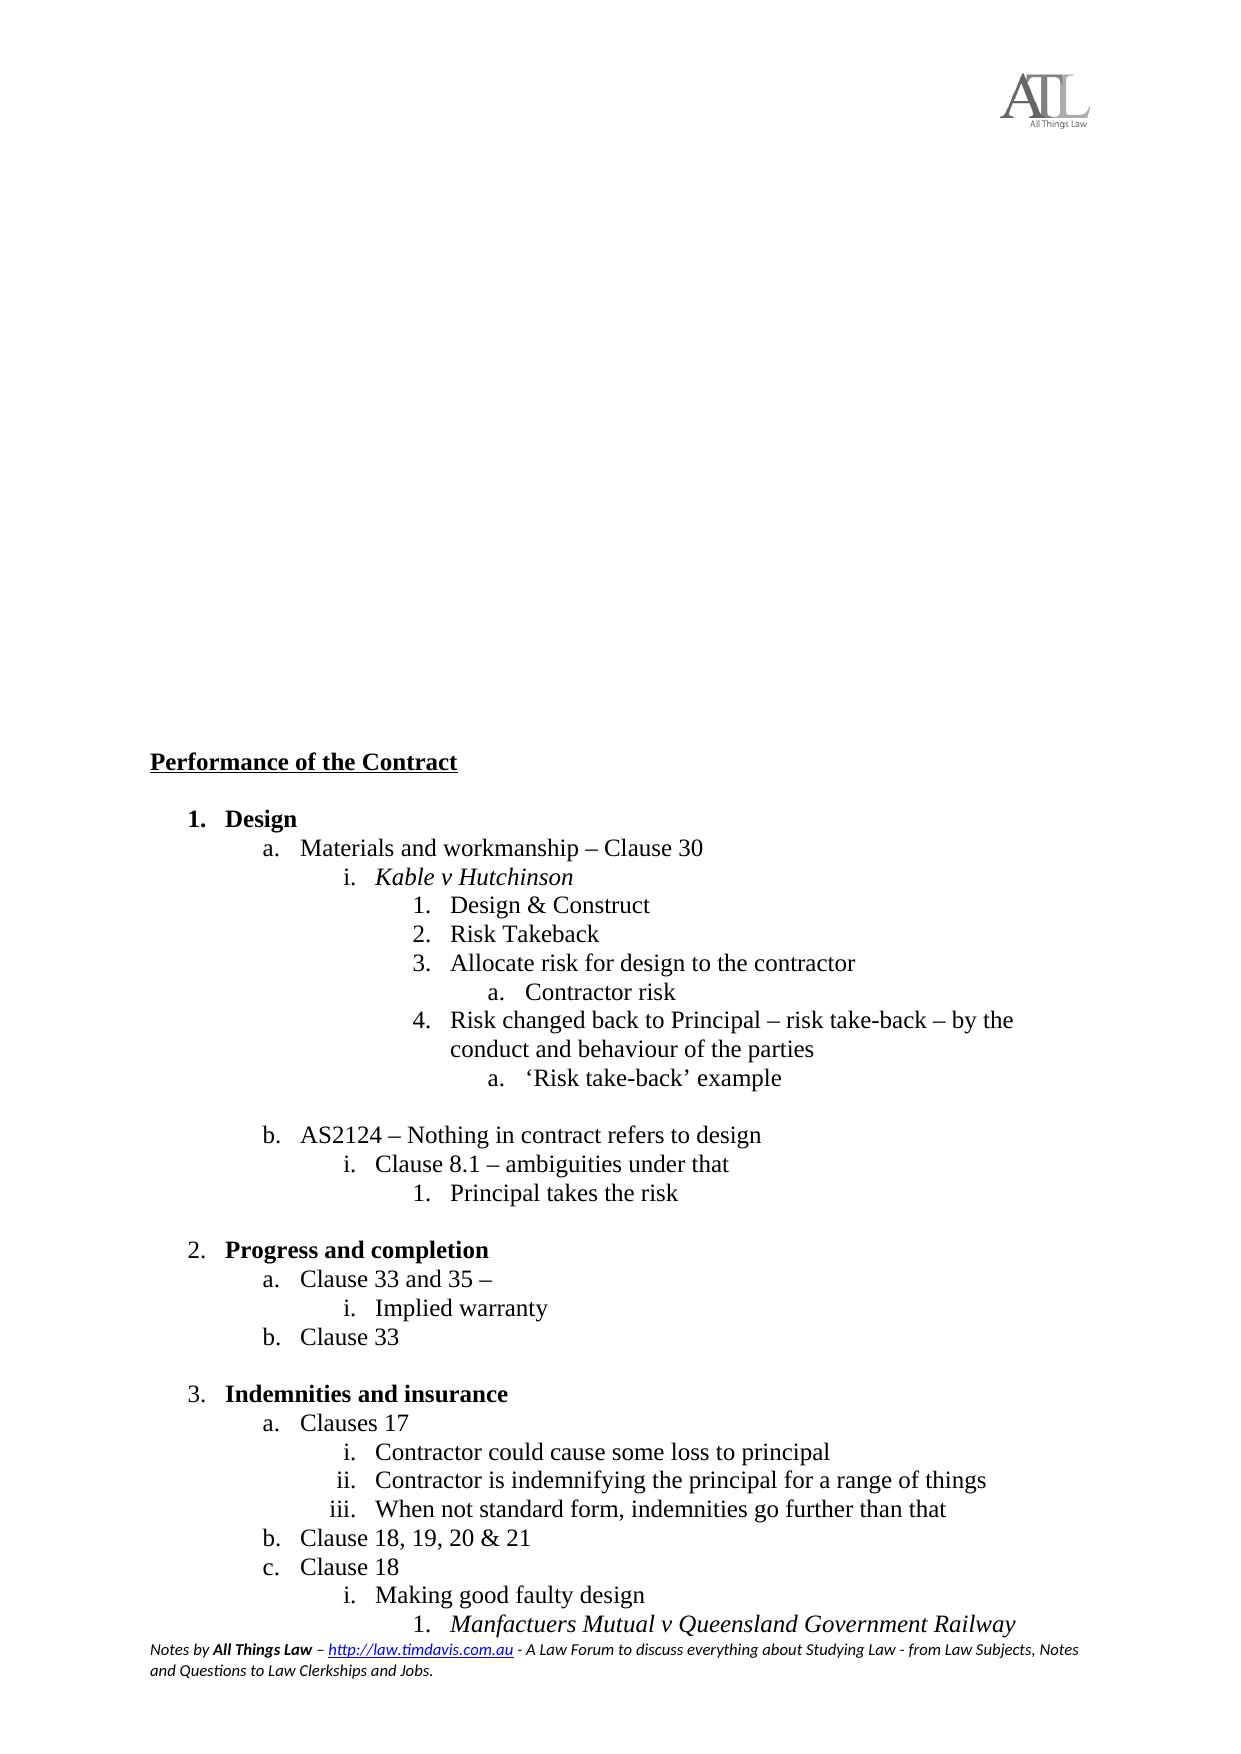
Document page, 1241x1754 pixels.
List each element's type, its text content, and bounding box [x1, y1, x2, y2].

list Manfactuers Mutual v Queensland Government Railway [412, 1609, 1090, 1638]
list Clause 33 [262, 1322, 1090, 1351]
list AS2124 – Nothing in contract refers to design [262, 1121, 1090, 1149]
list Clause 33 and 35 – [262, 1264, 1090, 1293]
list Principal takes the risk [412, 1178, 1090, 1207]
picture [1000, 73, 1091, 129]
list Risk Takeback [412, 919, 1090, 948]
list Clauses 17 [262, 1408, 1090, 1437]
list Risk changed back to Principal – risk take-back – by the conduct and behaviour of the parties [412, 1006, 1090, 1063]
list When not standard form, indemnities go further than that [356, 1494, 1090, 1523]
list Contractor is indemnifying the principal for a range of things [356, 1466, 1090, 1494]
text Performance of the Contract [150, 747, 1090, 776]
list Design & Construct [412, 891, 1090, 919]
list Implied warranty [356, 1293, 1090, 1322]
list Progress and completion [187, 1236, 1090, 1264]
list Contractor could cause some loss to principal [356, 1437, 1090, 1466]
list Clause 8.1 – ambiguities under that [356, 1149, 1090, 1178]
list Indemnities and insurance [187, 1379, 1090, 1408]
list Kable v Hutchinson [356, 862, 1090, 891]
list Clause 18, 19, 20 & 21 [262, 1523, 1090, 1552]
list Design [187, 804, 1090, 833]
list Contractor risk [487, 977, 1090, 1006]
list Making good faulty design [356, 1581, 1090, 1609]
list Materials and workmanship – Clause 30 [262, 833, 1090, 862]
list Clause 18 [262, 1552, 1090, 1581]
list Allocate risk for design to the contractor [412, 948, 1090, 977]
list ‘Risk take-back’ example [487, 1063, 1090, 1092]
